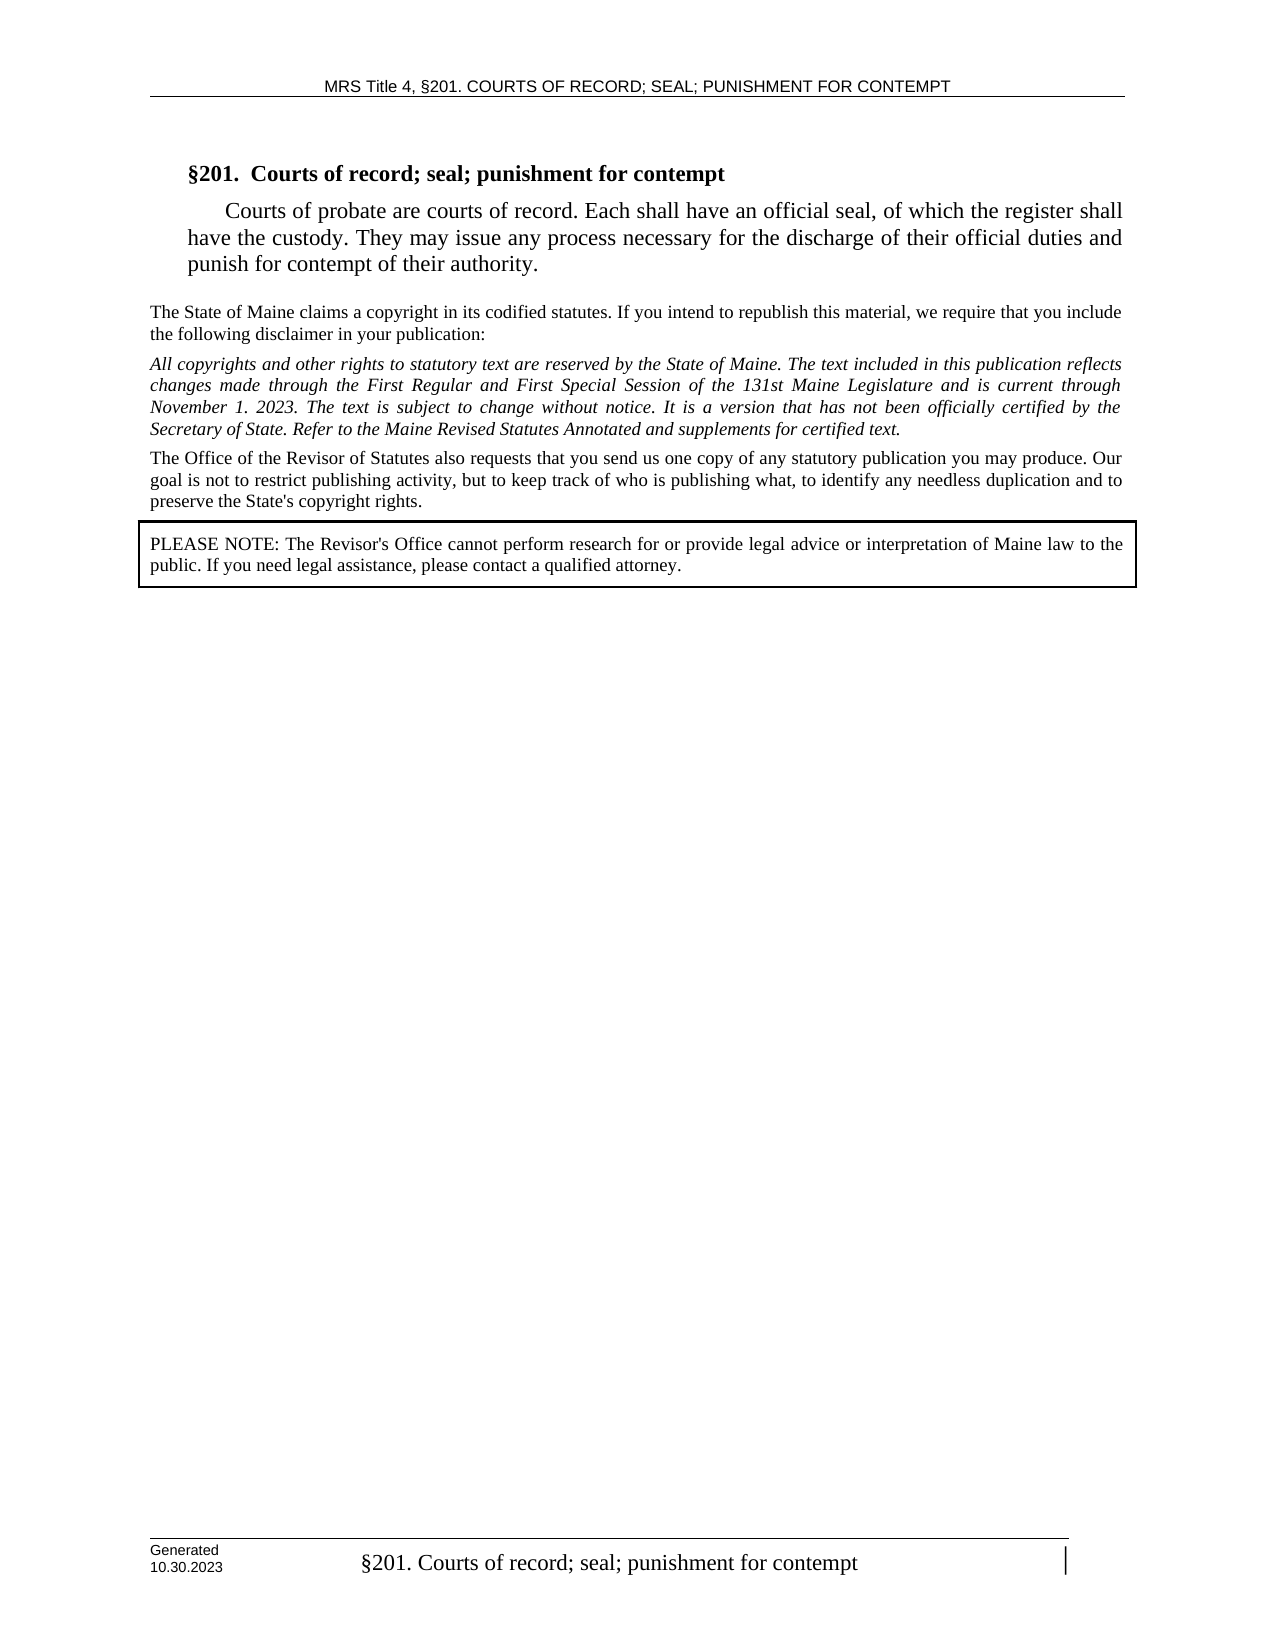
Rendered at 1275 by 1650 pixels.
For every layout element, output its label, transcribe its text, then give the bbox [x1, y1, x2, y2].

text The Office of the Revisor of Statutes also requests that you send us one copy of any statutory publication you may produce. Our goal is not to restrict publishing activity, but to keep track of who is publishing what, to identify any needless duplication and to preserve the State's copyright rights. [150, 447, 1125, 512]
text §201. Courts of record; seal; punishment for contempt [187, 160, 1125, 187]
text Courts of probate are courts of record. Each shall have an official seal, of which the register shall have the custody. They may issue any process necessary for the discharge of their official duties and punish for contempt of their authority. [187, 197, 1125, 276]
text PLEASE NOTE: The Revisor's Office cannot perform research for or provide legal advice or interpretation of Maine law to the public. If you need legal assistance, please contact a qualified attorney. [140, 523, 1135, 586]
text All copyrights and other rights to statutory text are reserved by the State of Maine. The text included in this publication reflects changes made through the First Regular and First Special Session of the 131st Maine Legislature and is current through November 1. 2023 . The text is subject to change without notice. It is a version that has not been officially certified by the Secretary of State. Refer to the Maine Revised Statutes Annotated and supplements for certified text. [150, 353, 1125, 439]
text The State of Maine claims a copyright in its codified statutes. If you intend to republish this material, we require that you include the following disclaimer in your publication: [150, 301, 1125, 344]
